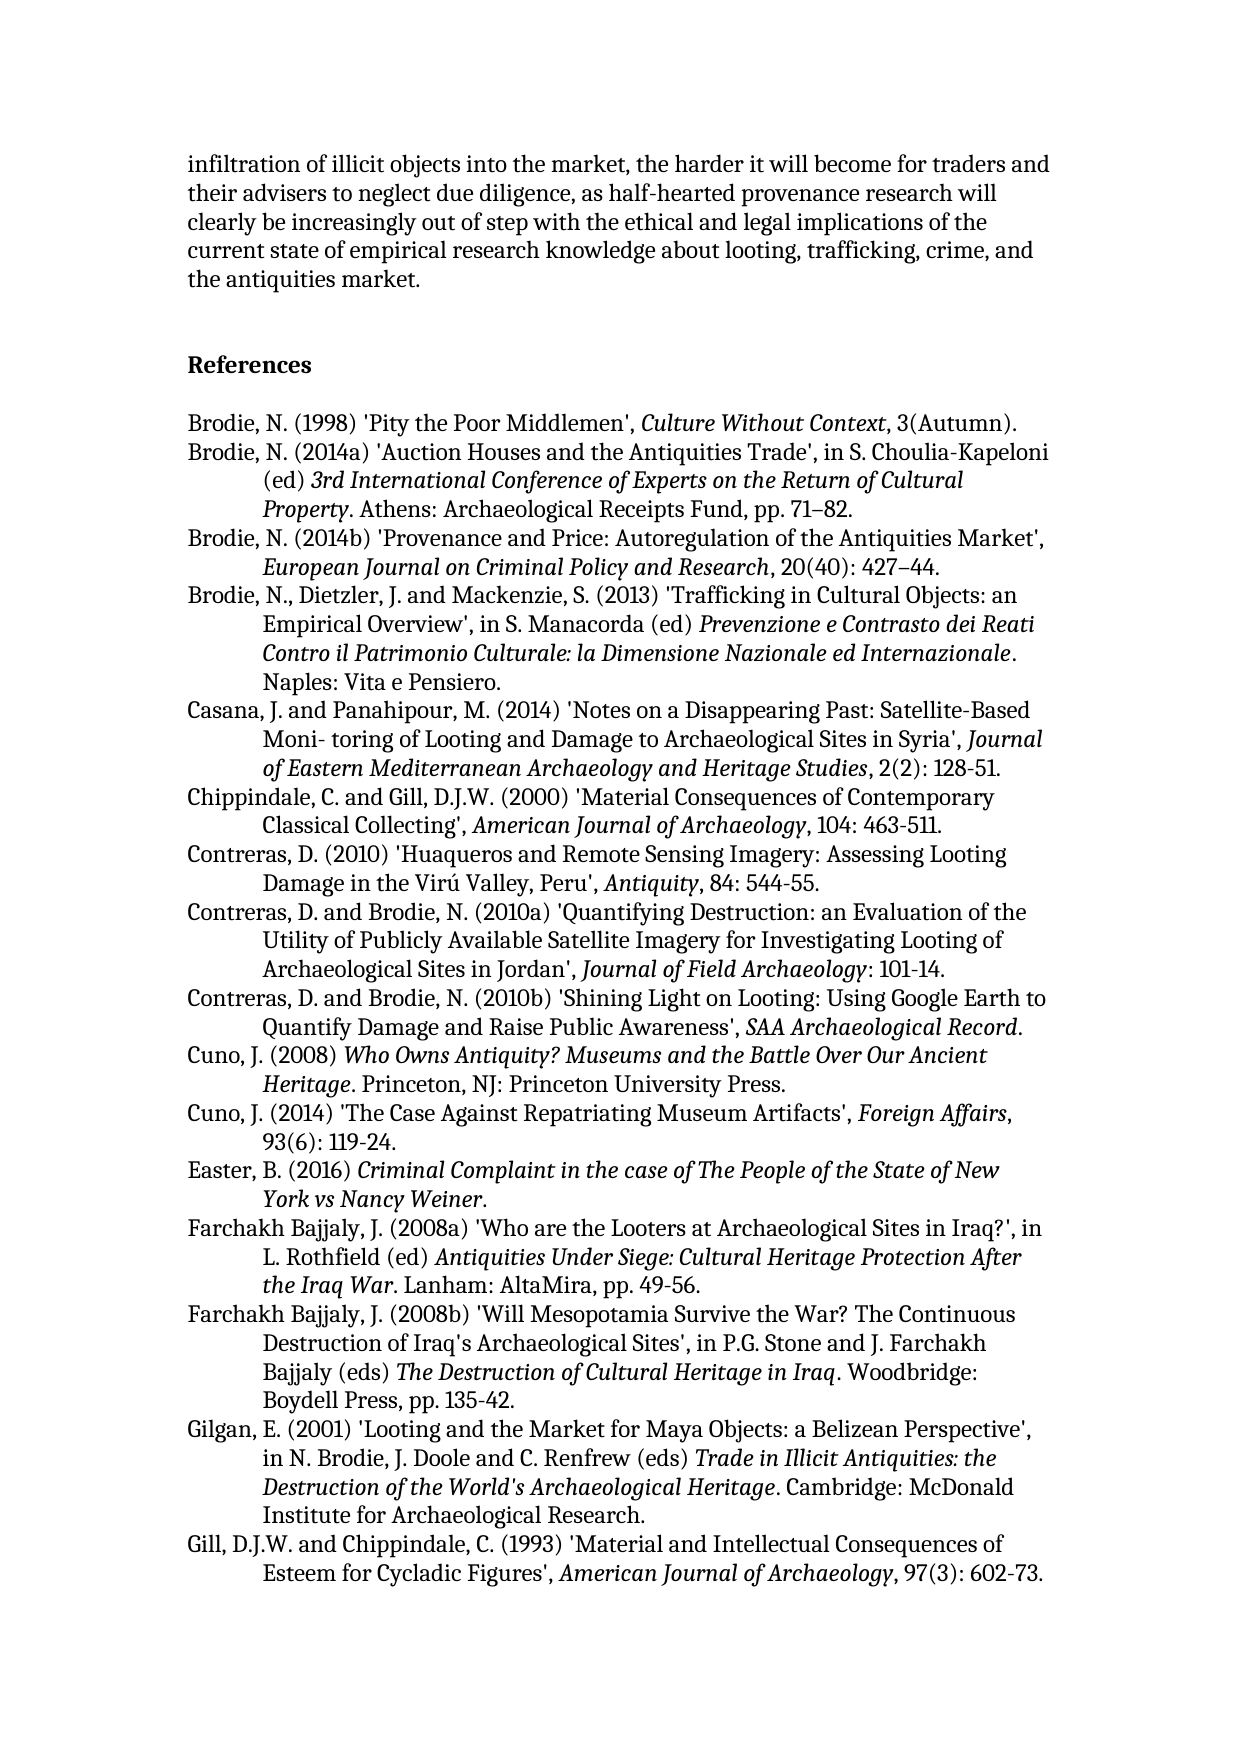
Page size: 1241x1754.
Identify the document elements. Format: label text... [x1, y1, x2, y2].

text Farchakh Bajjaly, J. (2008b) 'Will Mesopotamia Survive the War? The Continuous Destruction of Iraq's Archaeological Sites', in P.G. Stone and J. Farchakh Bajjaly (eds) The Destruction of Cultural Heritage in Iraq. Woodbridge: Boydell Press, pp. 135-42. [187, 1300, 1053, 1415]
text Contreras, D. and Brodie, N. (2010b) 'Shining Light on Looting: Using Google Earth to Quantify Damage and Raise Public Awareness', SAA Archaeological Record. [187, 984, 1053, 1041]
text Easter, B. (2016) Criminal Complaint in the case of The People of the State of New York vs Nancy Weiner. [187, 1156, 1053, 1214]
text References [187, 351, 1053, 380]
text Chippindale, C. and Gill, D.J.W. (2000) 'Material Consequences of Contemporary Classical Collecting', American Journal of Archaeology, 104: 463-511. [187, 782, 1053, 840]
text Farchakh Bajjaly, J. (2008a) 'Who are the Looters at Archaeological Sites in Iraq?', in L. Rothfield (ed) Antiquities Under Siege: Cultural Heritage Protection After the Iraq War. Lanham: AltaMira, pp. 49-56. [187, 1214, 1053, 1300]
text Casana, J. and Panahipour, M. (2014) 'Notes on a Disappearing Past: Satellite-Based Moni- toring of Looting and Damage to Archaeological Sites in Syria', Journal of Eastern Mediterranean Archaeology and Heritage Studies, 2(2): 128-51. [187, 696, 1053, 782]
text Brodie, N. (2014a) 'Auction Houses and the Antiquities Trade', in S. Choulia-Kapeloni (ed) 3rd International Conference of Experts on the Return of Cultural Property. Athens: Archaeological Receipts Fund, pp. 71–82. [187, 437, 1053, 524]
text Brodie, N., Dietzler, J. and Mackenzie, S. (2013) 'Trafficking in Cultural Objects: an Empirical Overview', in S. Manacorda (ed) Prevenzione e Contrasto dei Reati Contro il Patrimonio Culturale: la Dimensione Nazionale ed Internazionale. Naples: Vita e Pensiero. [187, 581, 1053, 696]
text Cuno, J. (2008) Who Owns Antiquity? Museums and the Battle Over Our Ancient Heritage. Princeton, NJ: Princeton University Press. [187, 1041, 1053, 1099]
text Contreras, D. and Brodie, N. (2010a) 'Quantifying Destruction: an Evaluation of the Utility of Publicly Available Satellite Imagery for Investigating Looting of Archaeological Sites in Jordan', Journal of Field Archaeology: 101-14. [187, 897, 1053, 984]
text Cuno, J. (2014) 'The Case Against Repatriating Museum Artifacts', Foreign Affairs, 93(6): 119-24. [187, 1099, 1053, 1156]
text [187, 150, 1053, 294]
text Brodie, N. (1998) 'Pity the Poor Middlemen', Culture Without Context, 3(Autumn). [187, 409, 1053, 437]
text Contreras, D. (2010) 'Huaqueros and Remote Sensing Imagery: Assessing Looting Damage in the Virú Valley, Peru', Antiquity, 84: 544-55. [187, 840, 1053, 897]
text Brodie, N. (2014b) 'Provenance and Price: Autoregulation of the Antiquities Market', European Journal on Criminal Policy and Research, 20(40): 427–44. [187, 524, 1053, 581]
text Gill, D.J.W. and Chippindale, C. (1993) 'Material and Intellectual Consequences of Esteem for Cycladic Figures', American Journal of Archaeology, 97(3): 602-73. [187, 1530, 1053, 1587]
text Gilgan, E. (2001) 'Looting and the Market for Maya Objects: a Belizean Perspective', in N. Brodie, J. Doole and C. Renfrew (eds) Trade in Illicit Antiquities: the Destruction of the World's Archaeological Heritage. Cambridge: McDonald Institute for Archaeological Research. [187, 1415, 1053, 1530]
